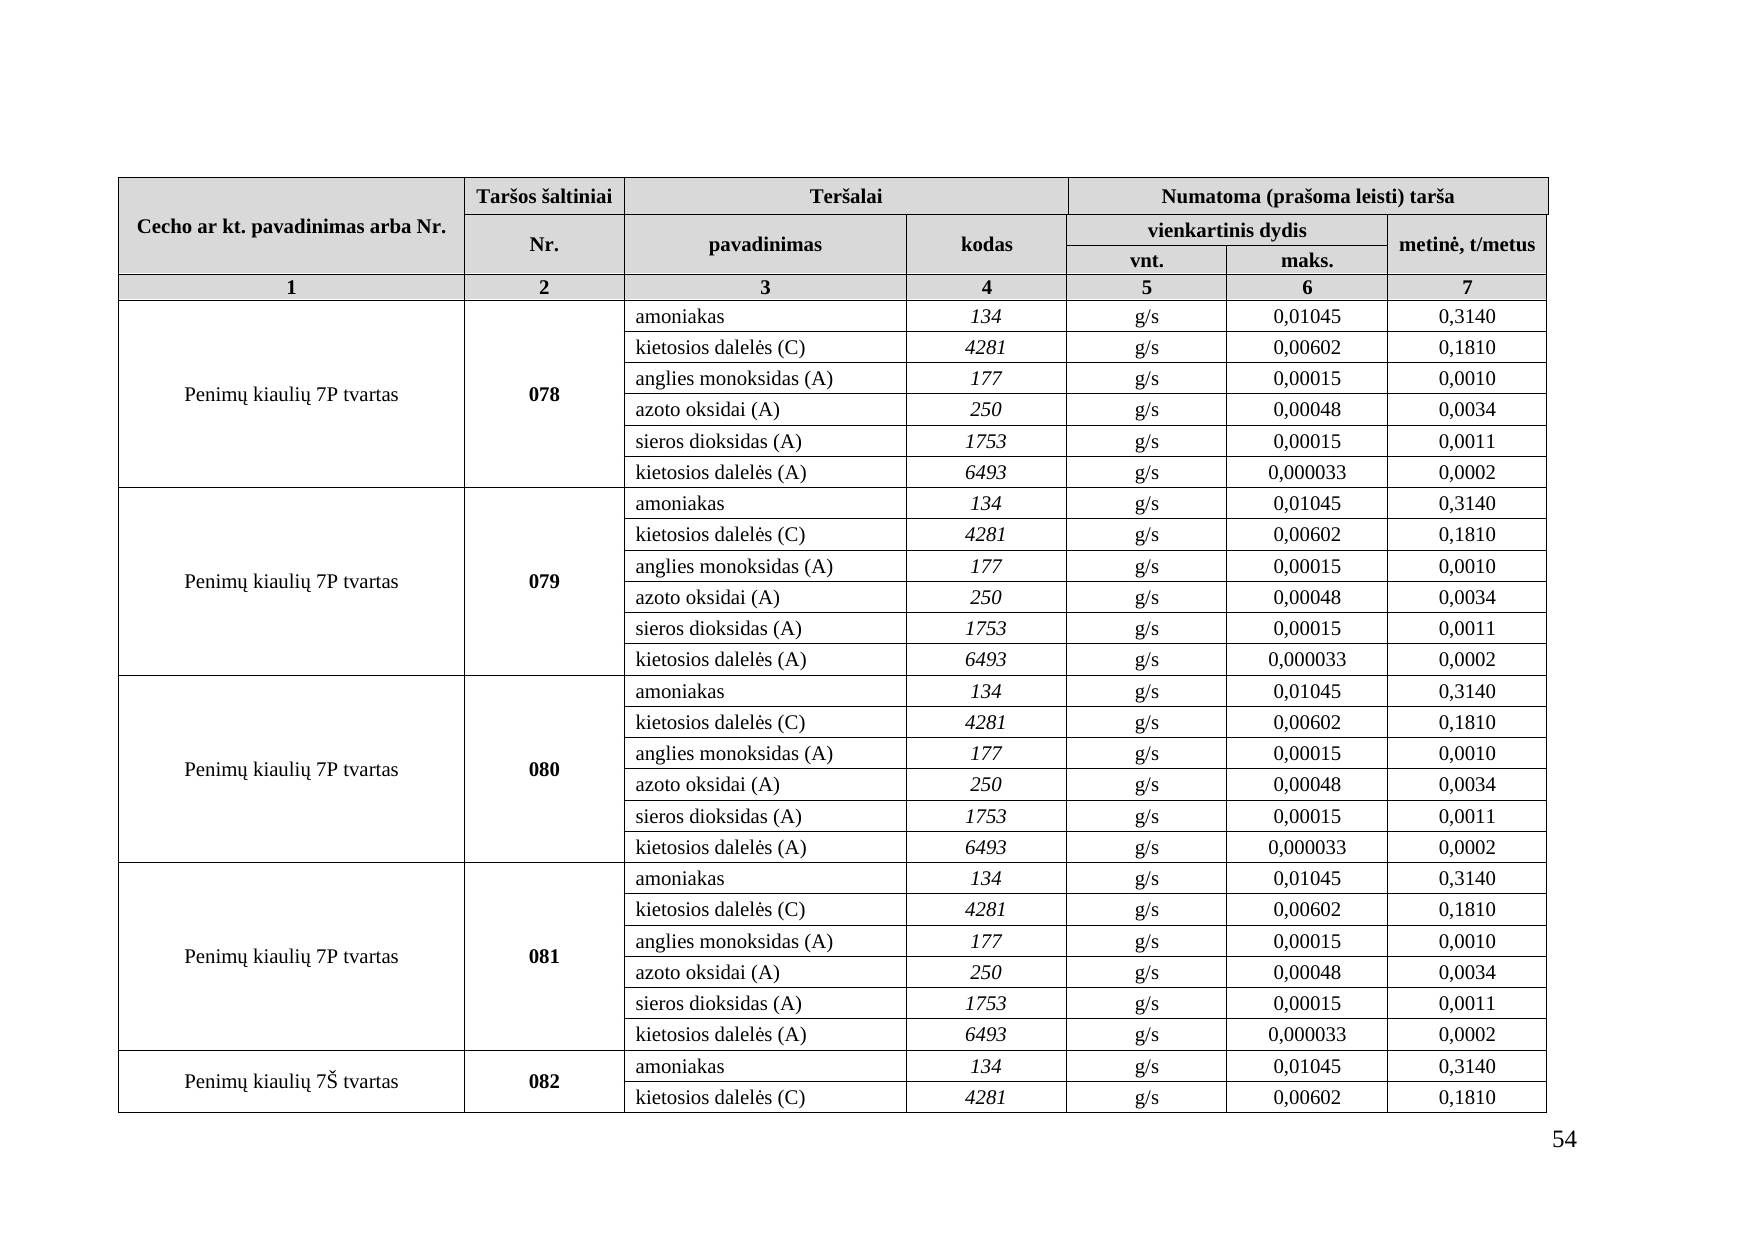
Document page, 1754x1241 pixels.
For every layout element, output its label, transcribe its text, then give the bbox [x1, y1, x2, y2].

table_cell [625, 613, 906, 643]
table_header Teršalai [625, 178, 1068, 214]
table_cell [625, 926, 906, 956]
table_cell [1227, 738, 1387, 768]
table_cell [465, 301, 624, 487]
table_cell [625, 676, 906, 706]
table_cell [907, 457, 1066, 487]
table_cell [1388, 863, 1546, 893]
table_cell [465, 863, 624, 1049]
table_header Taršos šaltiniai [465, 178, 624, 214]
table_cell 4 [907, 275, 1066, 299]
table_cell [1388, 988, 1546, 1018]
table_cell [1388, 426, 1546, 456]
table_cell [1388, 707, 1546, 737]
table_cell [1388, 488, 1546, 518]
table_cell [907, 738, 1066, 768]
table_header Cecho ar kt. pavadinimas arba Nr. [119, 178, 464, 273]
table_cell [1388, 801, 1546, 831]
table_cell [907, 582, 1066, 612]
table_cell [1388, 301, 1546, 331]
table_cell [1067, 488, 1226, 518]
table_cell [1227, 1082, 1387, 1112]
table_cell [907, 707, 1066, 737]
table_cell vienkartinis dydis [1067, 215, 1387, 245]
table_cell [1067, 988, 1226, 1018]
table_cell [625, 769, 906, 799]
table_cell kodas [907, 215, 1066, 273]
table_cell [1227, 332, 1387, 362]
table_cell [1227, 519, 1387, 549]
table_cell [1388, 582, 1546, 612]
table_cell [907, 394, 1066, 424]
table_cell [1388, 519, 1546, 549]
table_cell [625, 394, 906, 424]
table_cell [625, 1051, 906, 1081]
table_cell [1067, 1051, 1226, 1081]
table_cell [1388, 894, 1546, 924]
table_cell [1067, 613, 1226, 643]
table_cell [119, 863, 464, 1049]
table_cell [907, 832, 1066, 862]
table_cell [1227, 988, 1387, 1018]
table_cell vnt. [1067, 246, 1226, 273]
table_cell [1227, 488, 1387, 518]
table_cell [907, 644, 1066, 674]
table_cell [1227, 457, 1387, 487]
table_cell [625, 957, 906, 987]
table_header Numatoma (prašoma leisti) tarša [1069, 178, 1548, 214]
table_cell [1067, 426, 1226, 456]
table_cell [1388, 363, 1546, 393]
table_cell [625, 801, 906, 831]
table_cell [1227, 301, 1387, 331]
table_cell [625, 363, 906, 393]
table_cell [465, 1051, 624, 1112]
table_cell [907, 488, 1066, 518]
table_cell 5 [1067, 275, 1226, 299]
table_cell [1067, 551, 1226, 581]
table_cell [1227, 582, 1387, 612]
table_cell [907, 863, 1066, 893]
table_cell maks. [1227, 246, 1387, 273]
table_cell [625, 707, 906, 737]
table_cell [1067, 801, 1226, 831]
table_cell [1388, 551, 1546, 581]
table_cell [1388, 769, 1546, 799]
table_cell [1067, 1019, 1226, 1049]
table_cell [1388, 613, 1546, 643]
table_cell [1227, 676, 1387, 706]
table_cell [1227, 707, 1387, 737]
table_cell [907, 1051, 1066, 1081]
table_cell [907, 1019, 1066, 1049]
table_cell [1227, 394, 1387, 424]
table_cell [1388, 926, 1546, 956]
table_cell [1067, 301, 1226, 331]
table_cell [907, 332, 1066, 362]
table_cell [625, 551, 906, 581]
table_cell 1 [119, 275, 464, 299]
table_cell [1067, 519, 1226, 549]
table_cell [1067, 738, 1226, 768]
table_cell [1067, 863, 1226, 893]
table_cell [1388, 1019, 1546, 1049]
table_cell 6 [1227, 275, 1387, 299]
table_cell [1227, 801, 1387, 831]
table_cell 2 [465, 275, 624, 299]
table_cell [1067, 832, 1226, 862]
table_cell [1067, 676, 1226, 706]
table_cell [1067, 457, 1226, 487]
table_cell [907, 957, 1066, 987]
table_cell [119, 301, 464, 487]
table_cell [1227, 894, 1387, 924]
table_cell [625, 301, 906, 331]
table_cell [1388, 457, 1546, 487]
table_cell metinė, t/metus [1388, 215, 1546, 273]
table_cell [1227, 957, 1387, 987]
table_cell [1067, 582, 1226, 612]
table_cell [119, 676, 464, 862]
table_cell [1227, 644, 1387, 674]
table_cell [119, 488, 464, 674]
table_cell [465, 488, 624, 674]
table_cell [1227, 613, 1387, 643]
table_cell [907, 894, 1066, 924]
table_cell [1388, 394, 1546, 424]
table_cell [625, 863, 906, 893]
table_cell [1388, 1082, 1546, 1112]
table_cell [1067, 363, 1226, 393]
table_cell 7 [1388, 275, 1546, 299]
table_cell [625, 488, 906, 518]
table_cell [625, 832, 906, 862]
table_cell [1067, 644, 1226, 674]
table_cell Nr. [465, 215, 624, 273]
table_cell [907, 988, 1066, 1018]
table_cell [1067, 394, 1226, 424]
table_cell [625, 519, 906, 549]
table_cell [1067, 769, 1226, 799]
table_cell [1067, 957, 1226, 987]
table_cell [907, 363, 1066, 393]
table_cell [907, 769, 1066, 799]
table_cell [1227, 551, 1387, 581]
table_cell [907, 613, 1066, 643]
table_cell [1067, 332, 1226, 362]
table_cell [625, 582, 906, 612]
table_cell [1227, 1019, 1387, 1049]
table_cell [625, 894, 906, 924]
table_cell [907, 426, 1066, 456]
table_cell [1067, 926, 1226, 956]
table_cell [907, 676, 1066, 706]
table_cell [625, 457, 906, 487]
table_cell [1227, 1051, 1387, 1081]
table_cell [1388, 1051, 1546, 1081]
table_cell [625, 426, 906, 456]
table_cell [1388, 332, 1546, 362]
table_cell pavadinimas [625, 215, 906, 273]
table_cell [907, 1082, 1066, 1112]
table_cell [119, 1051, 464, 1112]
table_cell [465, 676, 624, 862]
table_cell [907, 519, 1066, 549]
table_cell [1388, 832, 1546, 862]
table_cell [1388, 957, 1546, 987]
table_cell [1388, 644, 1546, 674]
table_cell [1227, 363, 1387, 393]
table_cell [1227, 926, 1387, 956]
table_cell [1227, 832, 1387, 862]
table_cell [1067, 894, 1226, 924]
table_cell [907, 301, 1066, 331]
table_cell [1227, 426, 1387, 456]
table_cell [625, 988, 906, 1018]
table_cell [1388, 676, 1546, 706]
table_cell 3 [625, 275, 906, 299]
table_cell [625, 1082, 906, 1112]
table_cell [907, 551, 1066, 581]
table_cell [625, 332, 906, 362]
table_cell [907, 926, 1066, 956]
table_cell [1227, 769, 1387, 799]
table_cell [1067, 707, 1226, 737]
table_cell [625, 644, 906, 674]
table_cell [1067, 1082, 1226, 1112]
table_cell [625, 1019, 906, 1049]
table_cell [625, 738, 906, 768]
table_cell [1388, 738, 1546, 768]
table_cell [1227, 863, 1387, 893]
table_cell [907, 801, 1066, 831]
